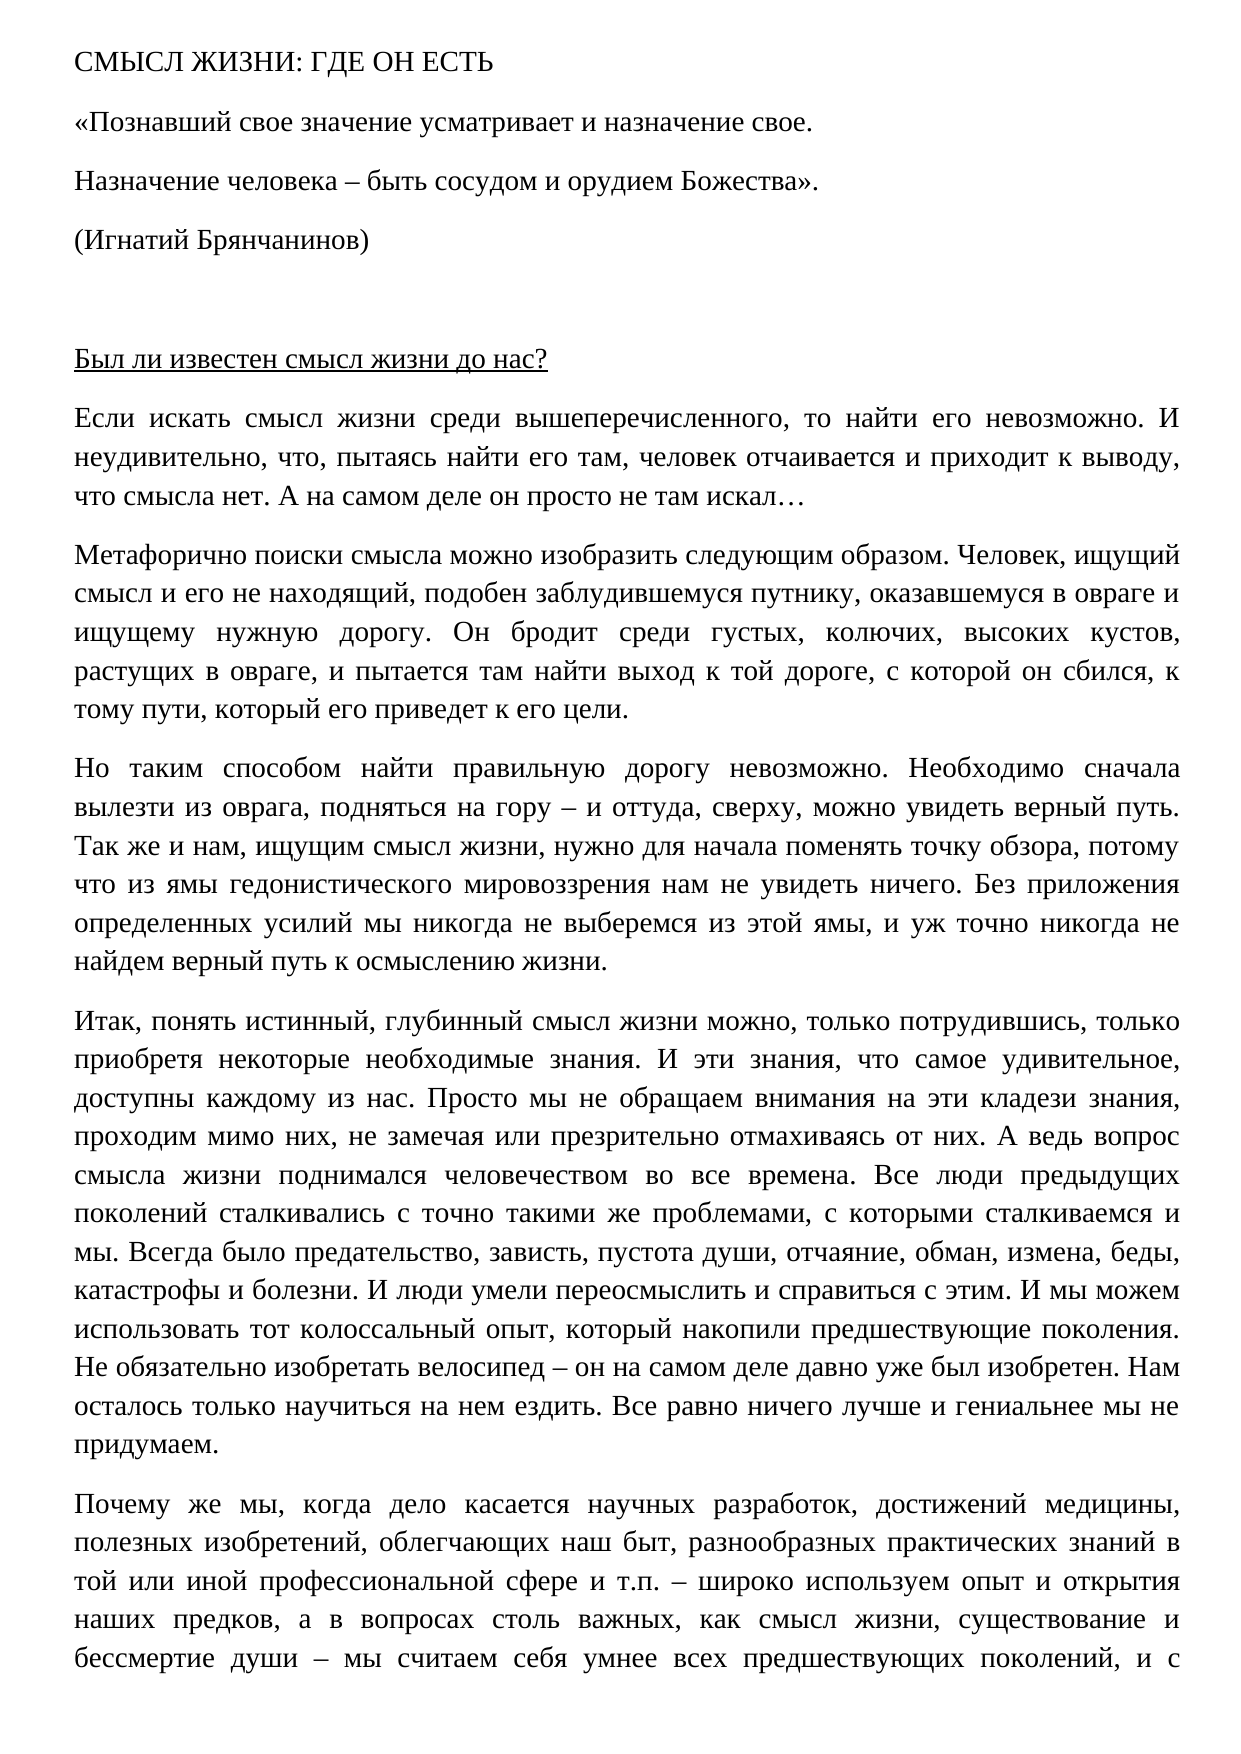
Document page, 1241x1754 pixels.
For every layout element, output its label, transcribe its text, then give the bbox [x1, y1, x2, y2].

text Итак, понять истинный, глубинный смысл жизни можно, только потрудившись, только приобретя некоторые необходимые знания. И эти знания, что самое удивительное, доступны каждому из нас. Просто мы не обращаем внимания на эти кладези знания, проходим мимо них, не замечая или презрительно отмахиваясь от них. А ведь вопрос смысла жизни поднимался человечеством во все времена. Все люди предыдущих поколений сталкивались с точно такими же проблемами, с которыми сталкиваемся и мы. Всегда было предательство, зависть, пустота души, отчаяние, обман, измена, беды, катастрофы и болезни. И люди умели переосмыслить и справиться с этим. И мы можем использовать тот колоссальный опыт, который накопили предшествующие поколения. Не обязательно изобретать велосипед – он на самом деле давно уже был изобретен. Нам осталось только научиться на нем ездить. Все равно ничего лучше и гениальнее мы не придумаем. [74, 1003, 1181, 1460]
text (Игнатий Брянчанинов) [74, 222, 1181, 256]
text Метафорично поиски смысла можно изобразить следующим образом. Человек, ищущий смысл и его не находящий, подобен заблудившемуся путнику, оказавшемуся в овраге и ищущему нужную дорогу. Он бродит среди густых, колючих, высоких кустов, растущих в овраге, и пытается там найти выход к той дороге, с которой он сбился, к тому пути, который его приведет к его цели. [74, 537, 1181, 725]
text Если искать смысл жизни среди вышеперечисленного, то найти его невозможно. И неудивительно, что, пытаясь найти его там, человек отчаивается и приходит к выводу, что смысла нет. А на самом деле он просто не там искал… [74, 401, 1181, 511]
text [74, 1486, 1181, 1674]
text Назначение человека – быть сосудом и орудием Божества». [74, 163, 1181, 197]
text Но таким способом найти правильную дорогу невозможно. Необходимо сначала вылезти из оврага, подняться на гору – и оттуда, сверху, можно увидеть верный путь. Так же и нам, ищущим смысл жизни, нужно для начала поменять точку обзора, потому что из ямы гедонистического мировоззрения нам не увидеть ничего. Без приложения определенных усилий мы никогда не выберемся из этой ямы, и уж точно никогда не найдем верный путь к осмыслению жизни. [74, 751, 1181, 977]
text СМЫСЛ ЖИЗНИ: ГДЕ ОН ЕСТЬ [74, 44, 1181, 78]
text Был ли известен смысл жизни до нас? [74, 341, 1181, 375]
text «Познавший свое значение усматривает и назначение свое. [74, 104, 1181, 137]
